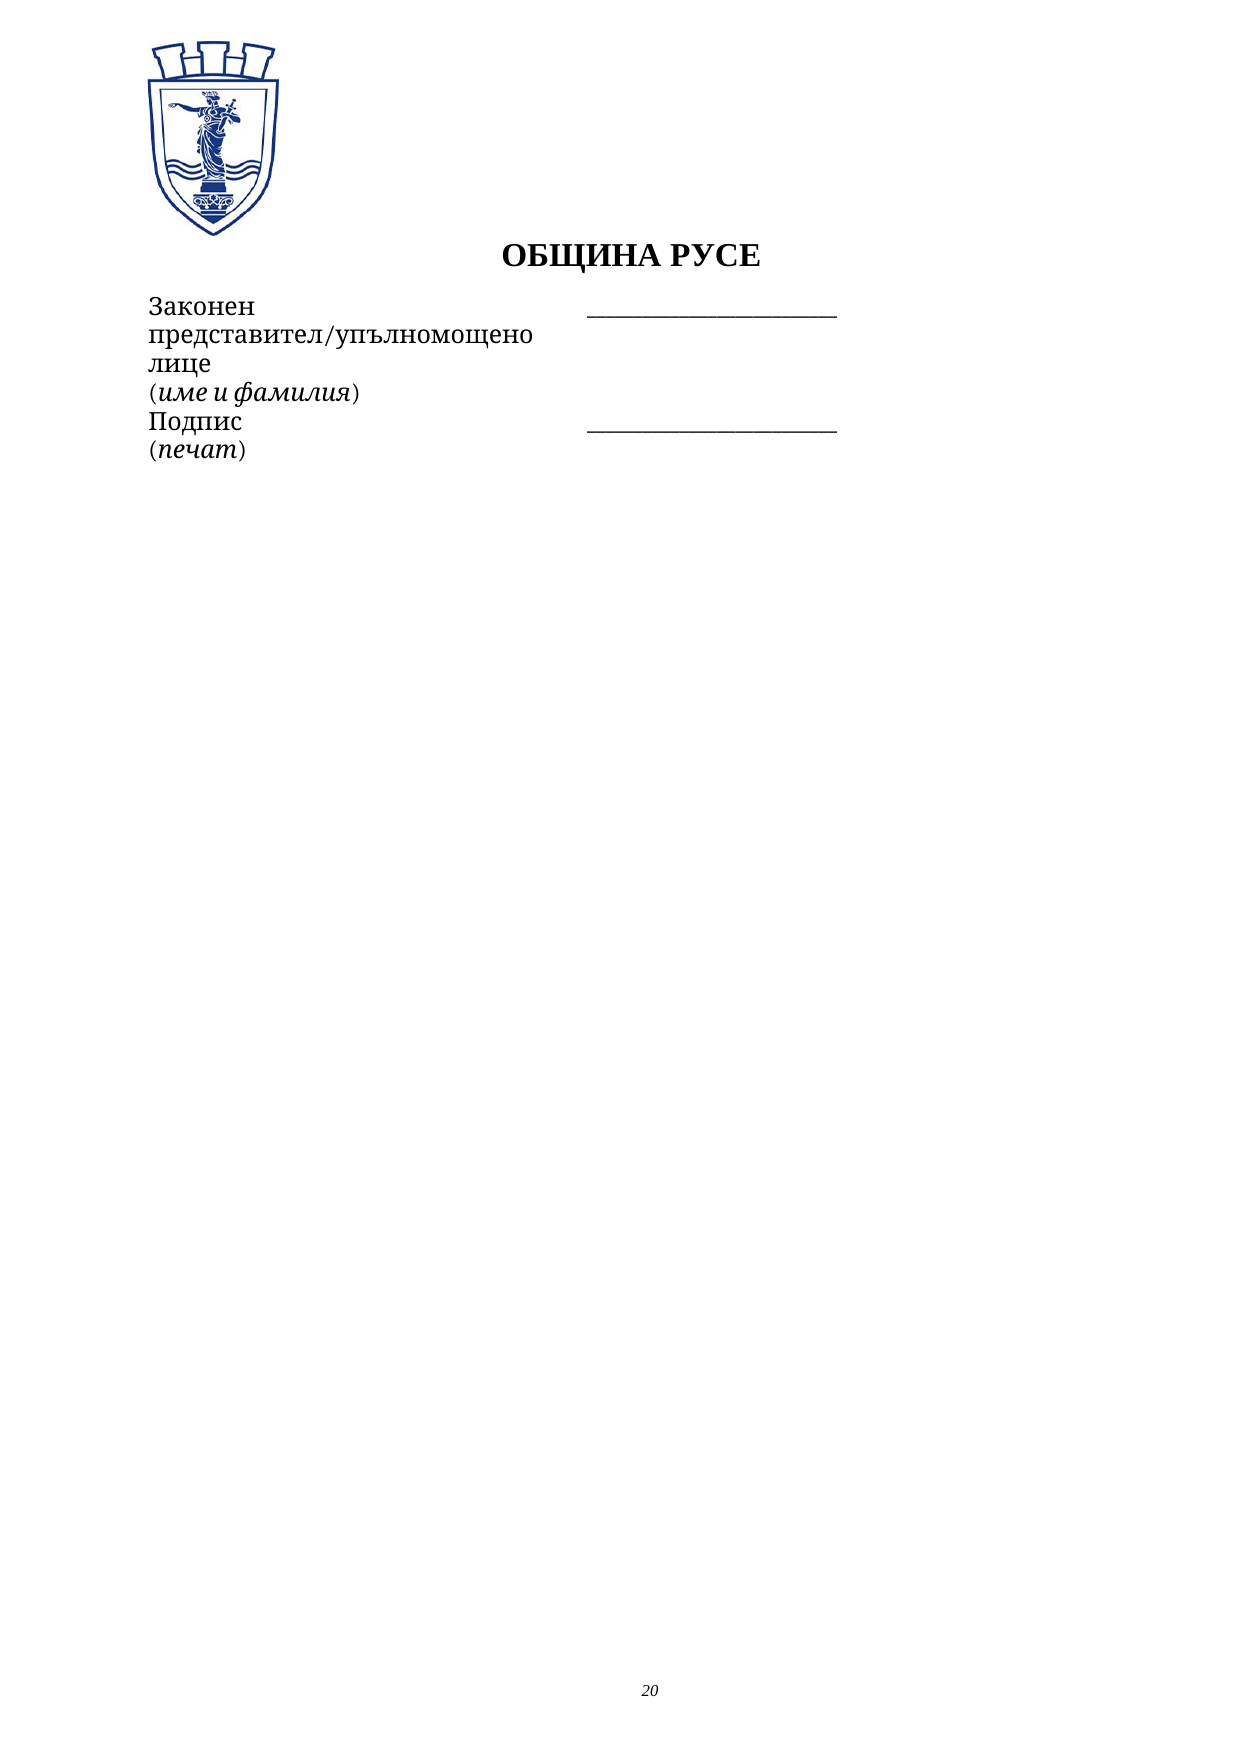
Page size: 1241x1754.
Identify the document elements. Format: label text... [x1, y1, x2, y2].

table_cell ___________________________ [576, 293, 1232, 408]
table_cell ___________________________ [576, 408, 1232, 465]
table_cell Законен представител/упълномощено лице (име и фамилия) [137, 293, 576, 408]
table_cell Подпис (печат) [137, 408, 576, 465]
picture [147, 41, 279, 236]
